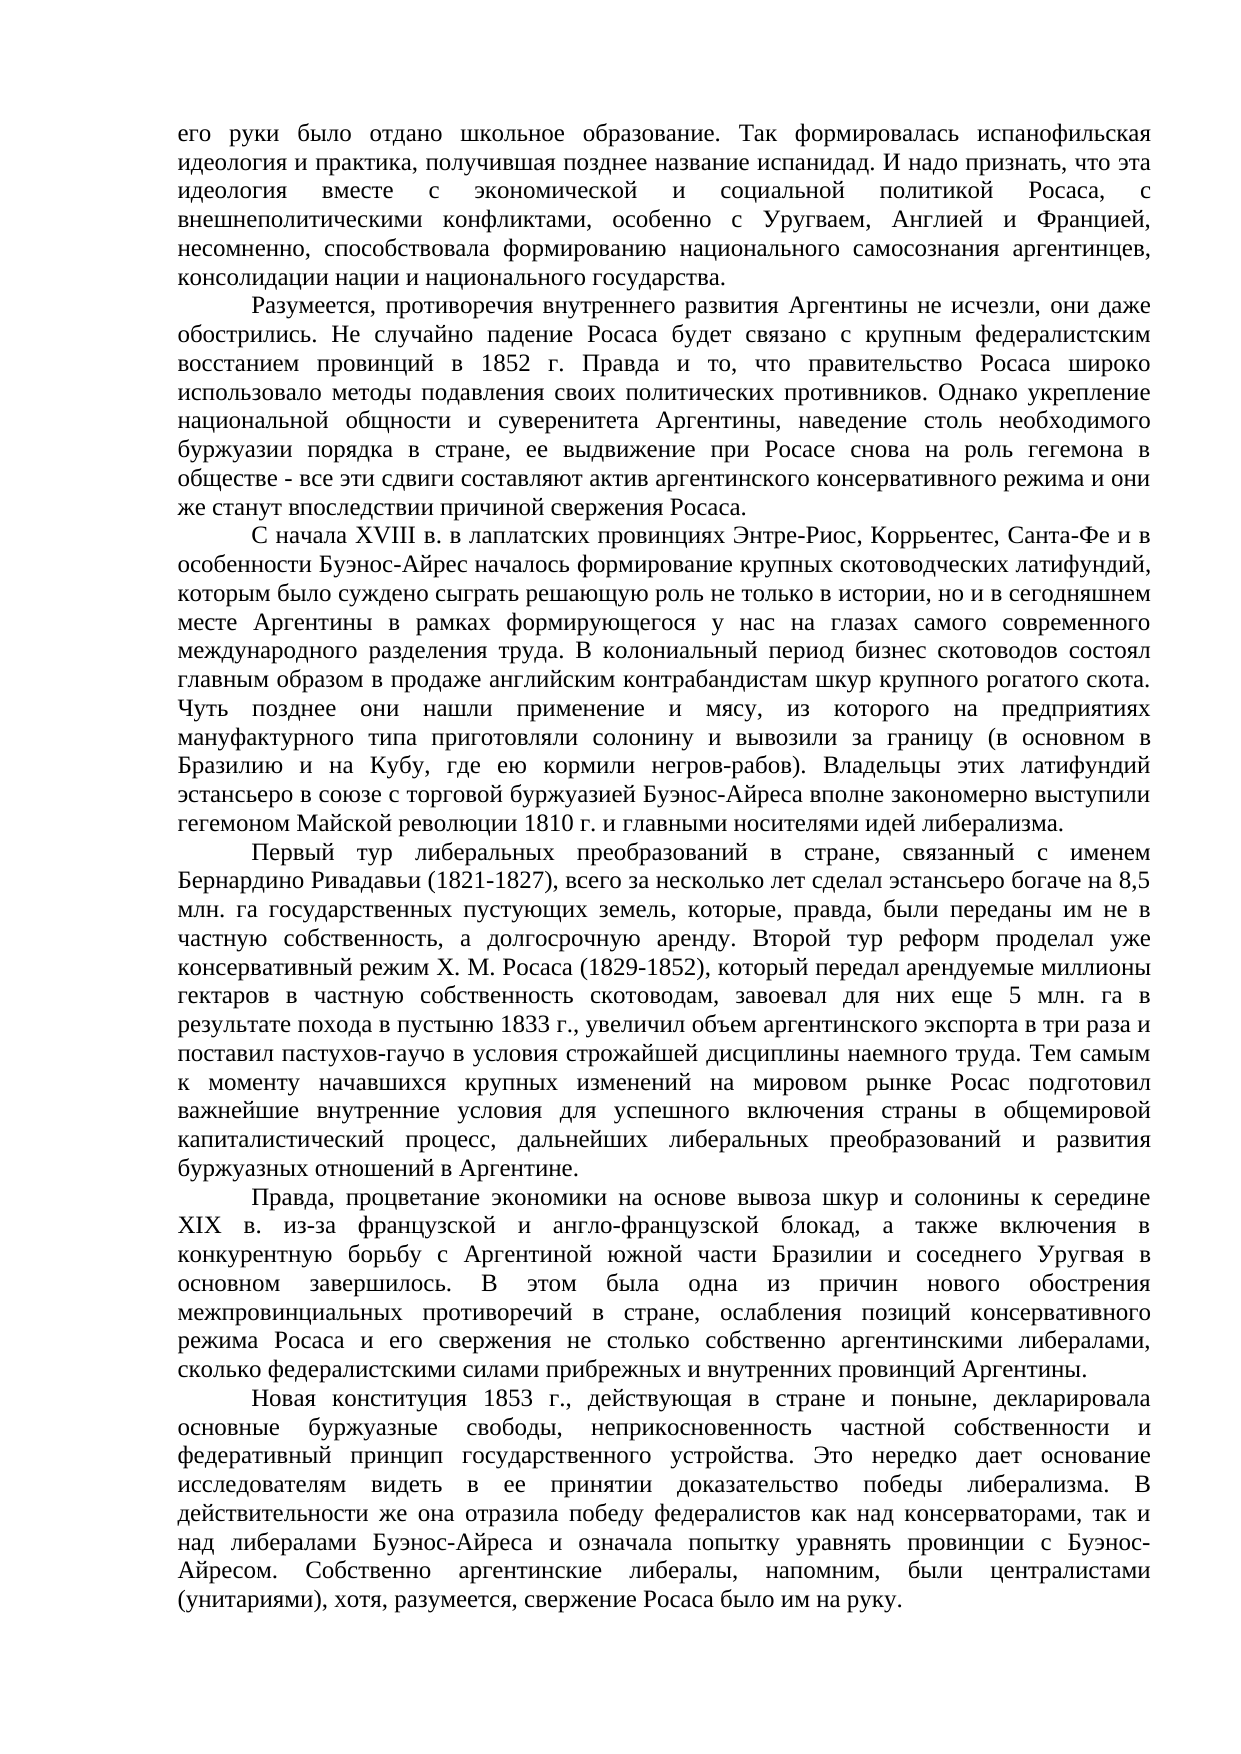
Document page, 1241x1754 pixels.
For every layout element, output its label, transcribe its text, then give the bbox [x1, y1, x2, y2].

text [177, 118, 1152, 291]
text Новая конституция 1853 г., действующая в стране и поныне, декларировала основные буржуазные свободы, неприкосновенность частной собственности и федеративный принцип государственного устройства. Это нередко дает основание исследователям видеть в ее принятии доказательство победы либерализма. В действительности же она отразила победу федералистов как над консерваторами, так и над либералами Буэнос-Айреса и означала попытку уравнять провинции с Буэнос-Айресом. Собственно аргентинские либералы, напомним, были централистами (унитариями), хотя, разумеется, свержение Росаса было им на руку. [177, 1383, 1152, 1613]
text Правда, процветание экономики на основе вывоза шкур и солонины к середине XIX в. из-за французской и англо-французской блокад, а также включения в конкурентную борьбу с Аргентиной южной части Бразилии и соседнего Уругвая в основном завершилось. В этом была одна из причин нового обострения межпровинциальных противоречий в стране, ослабления позиций консервативного режима Росаса и его свержения не столько собственно аргентинскими либералами, сколько федералистскими силами прибрежных и внутренних провинций Аргентины. [177, 1182, 1152, 1383]
text С начала XVIII в. в лаплатских провинциях Энтре-Риос, Коррьентес, Санта-Фе и в особенности Буэнос-Айрес началось формирование крупных скотоводческих латифундий, которым было суждено сыграть решающую роль не только в истории, но и в сегодняшнем месте Аргентины в рамках формирующегося у нас на глазах самого современного международного разделения труда. В колониальный период бизнес скотоводов состоял главным образом в продаже английским контрабандистам шкур крупного рогатого скота. Чуть позднее они нашли применение и мясу, из которого на предприятиях мануфактурного типа приготовляли солонину и вывозили за границу (в основном в Бразилию и на Кубу, где ею кормили негров-рабов). Владельцы этих латифундий эстансьеро в союзе с торговой буржуазией Буэнос-Айреса вполне закономерно выступили гегемоном Майской революции 1810 г. и главными носителями идей либерализма. [177, 521, 1152, 837]
text Разумеется, противоречия внутреннего развития Аргентины не исчезли, они даже обострились. Не случайно падение Росаса будет связано с крупным федералистским восстанием провинций в 1852 г. Правда и то, что правительство Росаса широко использовало методы подавления своих политических противников. Однако укрепление национальной общности и суверенитета Аргентины, наведение столь необходимого буржуазии порядка в стране, ее выдвижение при Росасе снова на роль гегемона в обществе - все эти сдвиги составляют актив аргентинского консервативного режима и они же станут впоследствии причиной свержения Росаса. [177, 291, 1152, 521]
text Первый тур либеральных преобразований в стране, связанный с именем Бернардино Ривадавьи (1821-1827), всего за несколько лет сделал эстансьеро богаче на 8,5 млн. га государственных пустующих земель, которые, правда, были переданы им не в частную собственность, а долгосрочную аренду. Второй тур реформ проделал уже консервативный режим X. М. Росаса (1829-1852), который передал арендуемые миллионы гектаров в частную собственность скотоводам, завоевал для них еще 5 млн. га в результате похода в пустыню 1833 г., увеличил объем аргентинского экспорта в три раза и поставил пастухов-гаучо в условия строжайшей дисциплины наемного труда. Тем самым к моменту начавшихся крупных изменений на мировом рынке Росас подготовил важнейшие внутренние условия для успешного включения страны в общемировой капиталистический процесс, дальнейших либеральных преобразований и развития буржуазных отношений в Аргентине. [177, 837, 1152, 1182]
